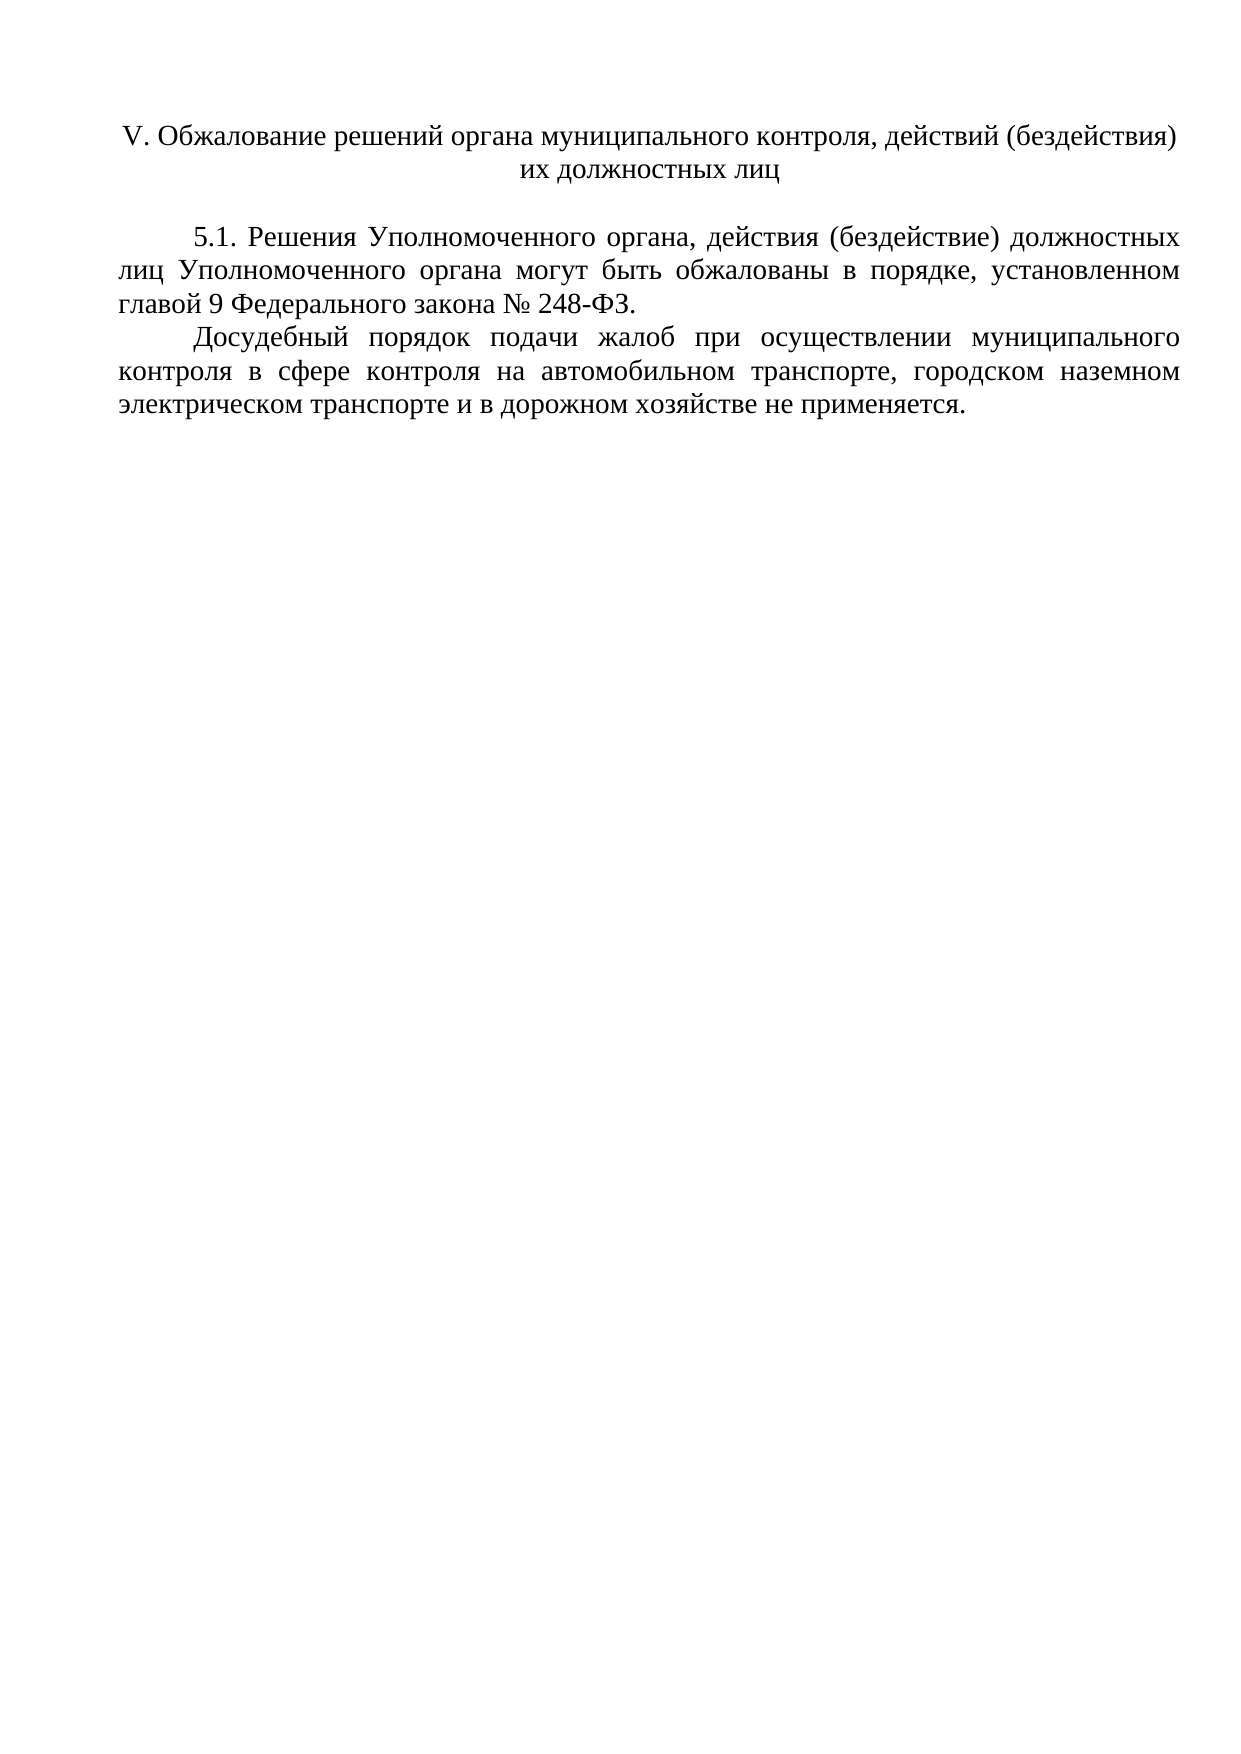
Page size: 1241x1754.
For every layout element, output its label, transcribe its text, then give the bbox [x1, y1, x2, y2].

text V. Обжалование решений органа муниципального контроля, действий (бездействия) их должностных лиц [118, 118, 1181, 185]
text Досудебный порядок подачи жалоб при осуществлении муниципального контроля в сфере контроля на автомобильном транспорте, городском наземном электрическом транспорте и в дорожном хозяйстве не применяется. [118, 319, 1181, 420]
text 5.1. Решения Уполномоченного органа, действия (бездействие) должностных лиц Уполномоченного органа могут быть обжалованы в порядке, установленном главой 9 Федерального закона № 248-ФЗ. [118, 219, 1181, 319]
